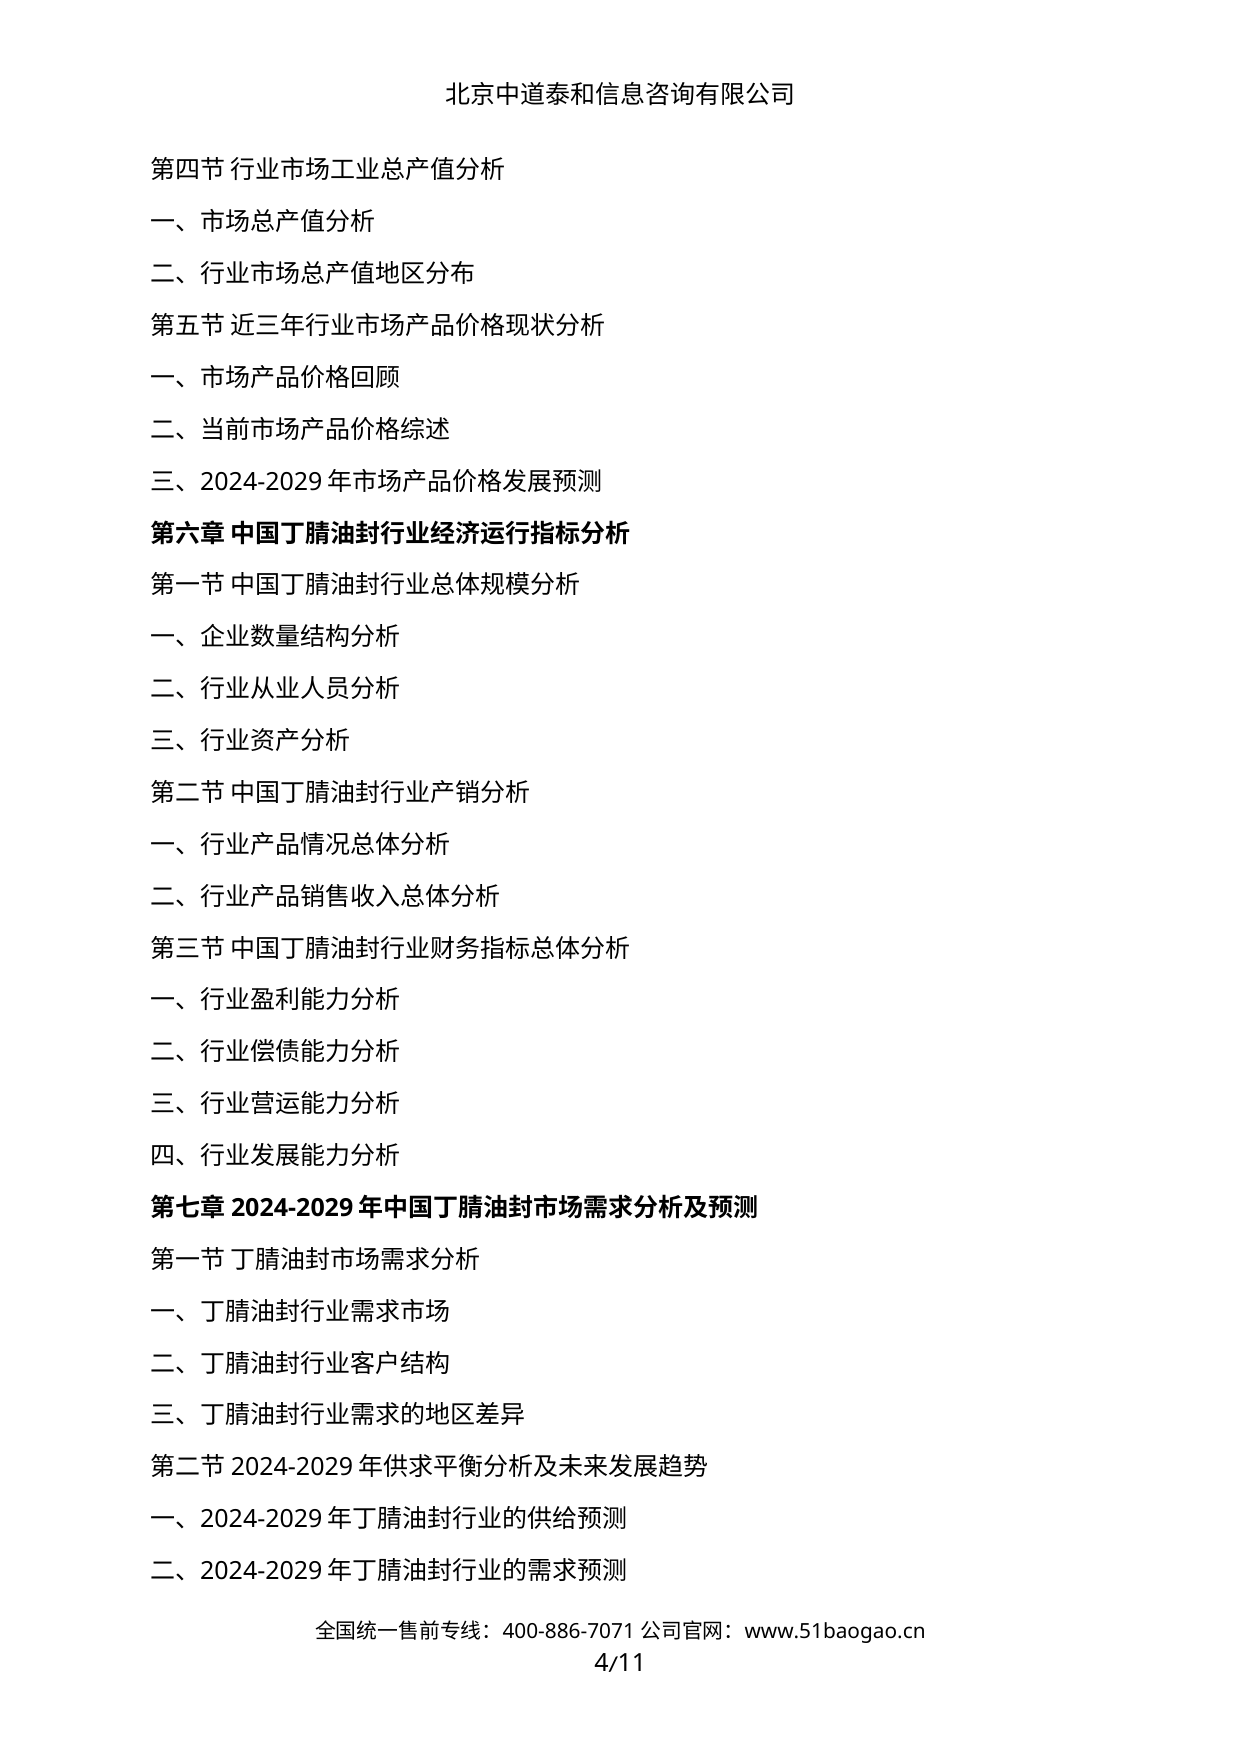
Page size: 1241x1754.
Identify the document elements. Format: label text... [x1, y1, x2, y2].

text 第二节 2024-2029年供求平衡分析及未来发展趋势 [150, 1447, 1090, 1483]
text 第二节 中国丁腈油封行业产销分析 [150, 772, 1090, 809]
text 第一节 中国丁腈油封行业总体规模分析 [150, 565, 1090, 601]
text 第三节 中国丁腈油封行业财务指标总体分析 [150, 928, 1090, 964]
text 四、行业发展能力分析 [150, 1136, 1090, 1172]
text 第一节 丁腈油封市场需求分析 [150, 1239, 1090, 1276]
text 二、2024-2029年丁腈油封行业的需求预测 [150, 1551, 1090, 1587]
text 二、行业市场总产值地区分布 [150, 254, 1090, 290]
text 三、丁腈油封行业需求的地区差异 [150, 1395, 1090, 1431]
text 二、丁腈油封行业客户结构 [150, 1343, 1090, 1379]
text 一、市场总产值分析 [150, 202, 1090, 238]
text 三、2024-2029年市场产品价格发展预测 [150, 461, 1090, 497]
text 一、行业产品情况总体分析 [150, 824, 1090, 861]
text 第六章 中国丁腈油封行业经济运行指标分析 [150, 513, 1090, 549]
text 一、2024-2029年丁腈油封行业的供给预测 [150, 1499, 1090, 1535]
text 第五节 近三年行业市场产品价格现状分析 [150, 306, 1090, 342]
text 三、行业营运能力分析 [150, 1084, 1090, 1120]
text 一、企业数量结构分析 [150, 617, 1090, 653]
text 二、行业偿债能力分析 [150, 1032, 1090, 1068]
text 一、行业盈利能力分析 [150, 980, 1090, 1016]
text 一、市场产品价格回顾 [150, 357, 1090, 394]
text 一、丁腈油封行业需求市场 [150, 1291, 1090, 1327]
text 第四节 行业市场工业总产值分析 [150, 150, 1090, 186]
text 二、行业从业人员分析 [150, 669, 1090, 705]
text 二、当前市场产品价格综述 [150, 409, 1090, 446]
text 第七章 2024-2029年中国丁腈油封市场需求分析及预测 [150, 1187, 1090, 1224]
text 三、行业资产分析 [150, 721, 1090, 757]
text 二、行业产品销售收入总体分析 [150, 876, 1090, 912]
